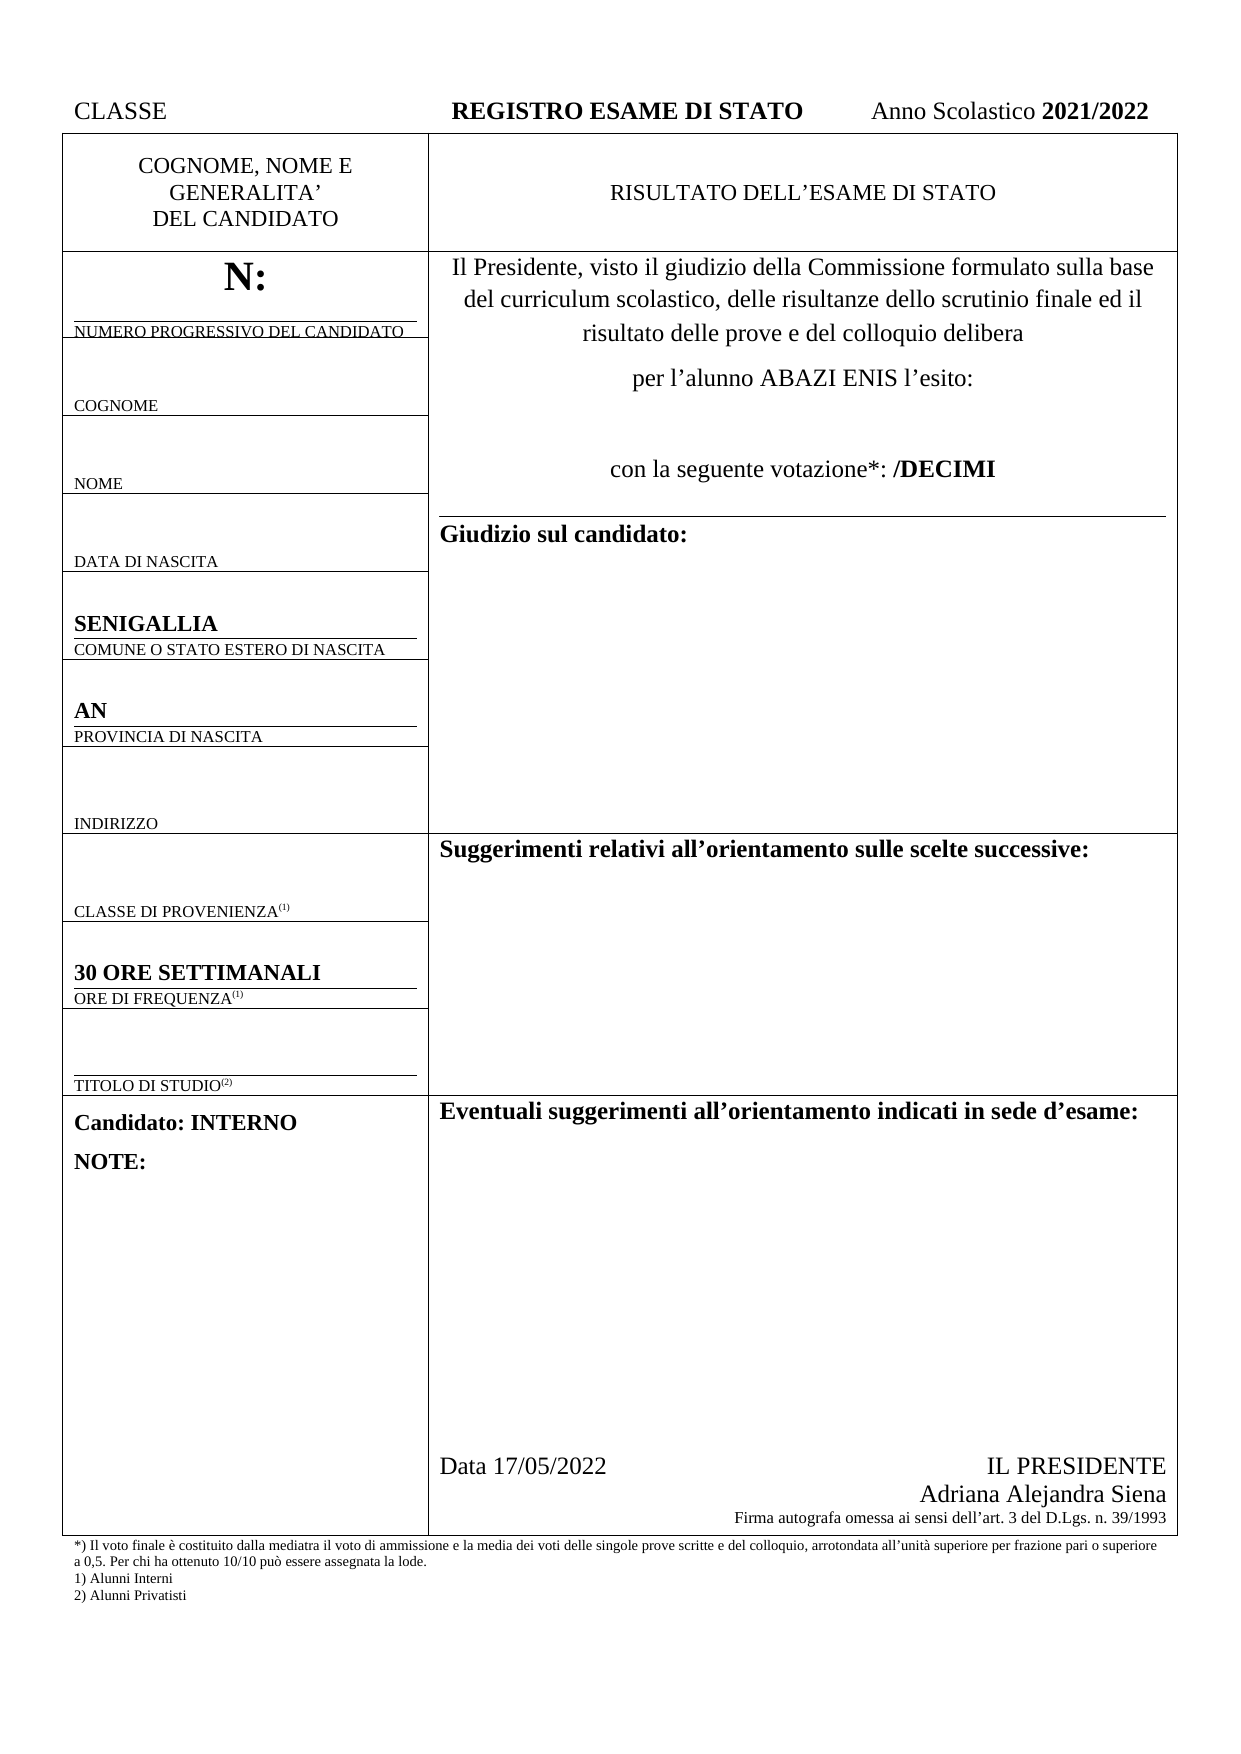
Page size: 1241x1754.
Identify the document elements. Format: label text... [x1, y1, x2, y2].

table_cell AN PROVINCIA DI NASCITA [63, 660, 428, 746]
table_cell Data 17/05/2022 [429, 1450, 664, 1535]
table_cell Il Presidente, visto il giudizio della Commissione formulato sulla base del curriculum scolastico, delle risultanze dello scrutinio finale ed il risultato delle prove e del colloquio delibera per l’alunno ABAZI ENIS l’esito: con la seguente votazione*: /DECIMI Giudizio sul candidato: [429, 252, 1177, 833]
table_header REGISTRO ESAME DI STATO [414, 89, 842, 132]
table_header Anno Scolastico 2021/2022 [842, 89, 1178, 132]
table_cell COGNOME [63, 338, 428, 415]
table_cell TITOLO DI STUDIO(2) [63, 1009, 428, 1095]
table_cell N: NUMERO PROGRESSIVO DEL CANDIDATO [63, 252, 428, 337]
table_cell Suggerimenti relativi all’orientamento sulle scelte successive: [429, 834, 1177, 1095]
table_cell Eventuali suggerimenti all’orientamento indicati in sede d’esame: [429, 1096, 1177, 1450]
table_cell IL PRESIDENTE Adriana Alejandra Siena Firma autografa omessa ai sensi dell’art. 3 del D.Lgs. n. 39/1993 [665, 1450, 1177, 1535]
text *) Il voto finale è costituito dalla mediatra il voto di ammissione e la media dei voti delle singole prove scritte e del colloquio, arrotondata all’unità superiore per frazione pari o superiore a 0,5. Per chi ha ottenuto 10/10 può essere assegnata la lode. [74, 1536, 1166, 1570]
table_cell 30 ORE SETTIMANALI ORE DI FREQUENZA(1) [63, 922, 428, 1008]
table_cell SENIGALLIA COMUNE O STATO ESTERO DI NASCITA [63, 572, 428, 658]
table_cell NOME [63, 416, 428, 493]
table_cell Candidato: INTERNO NOTE: [63, 1096, 428, 1535]
table_cell COGNOME, NOME E GENERALITA’ DEL CANDIDATO [63, 134, 428, 251]
table_cell INDIRIZZO [63, 747, 428, 833]
text 2) Alunni Privatisti [74, 1587, 1166, 1603]
table_cell DATA DI NASCITA [63, 494, 428, 571]
text 1) Alunni Interni [74, 1570, 1166, 1587]
table_cell RISULTATO DELL’ESAME DI STATO [429, 134, 1177, 251]
table_header CLASSE [63, 89, 413, 132]
table_cell CLASSE DI PROVENIENZA(1) [63, 834, 428, 921]
